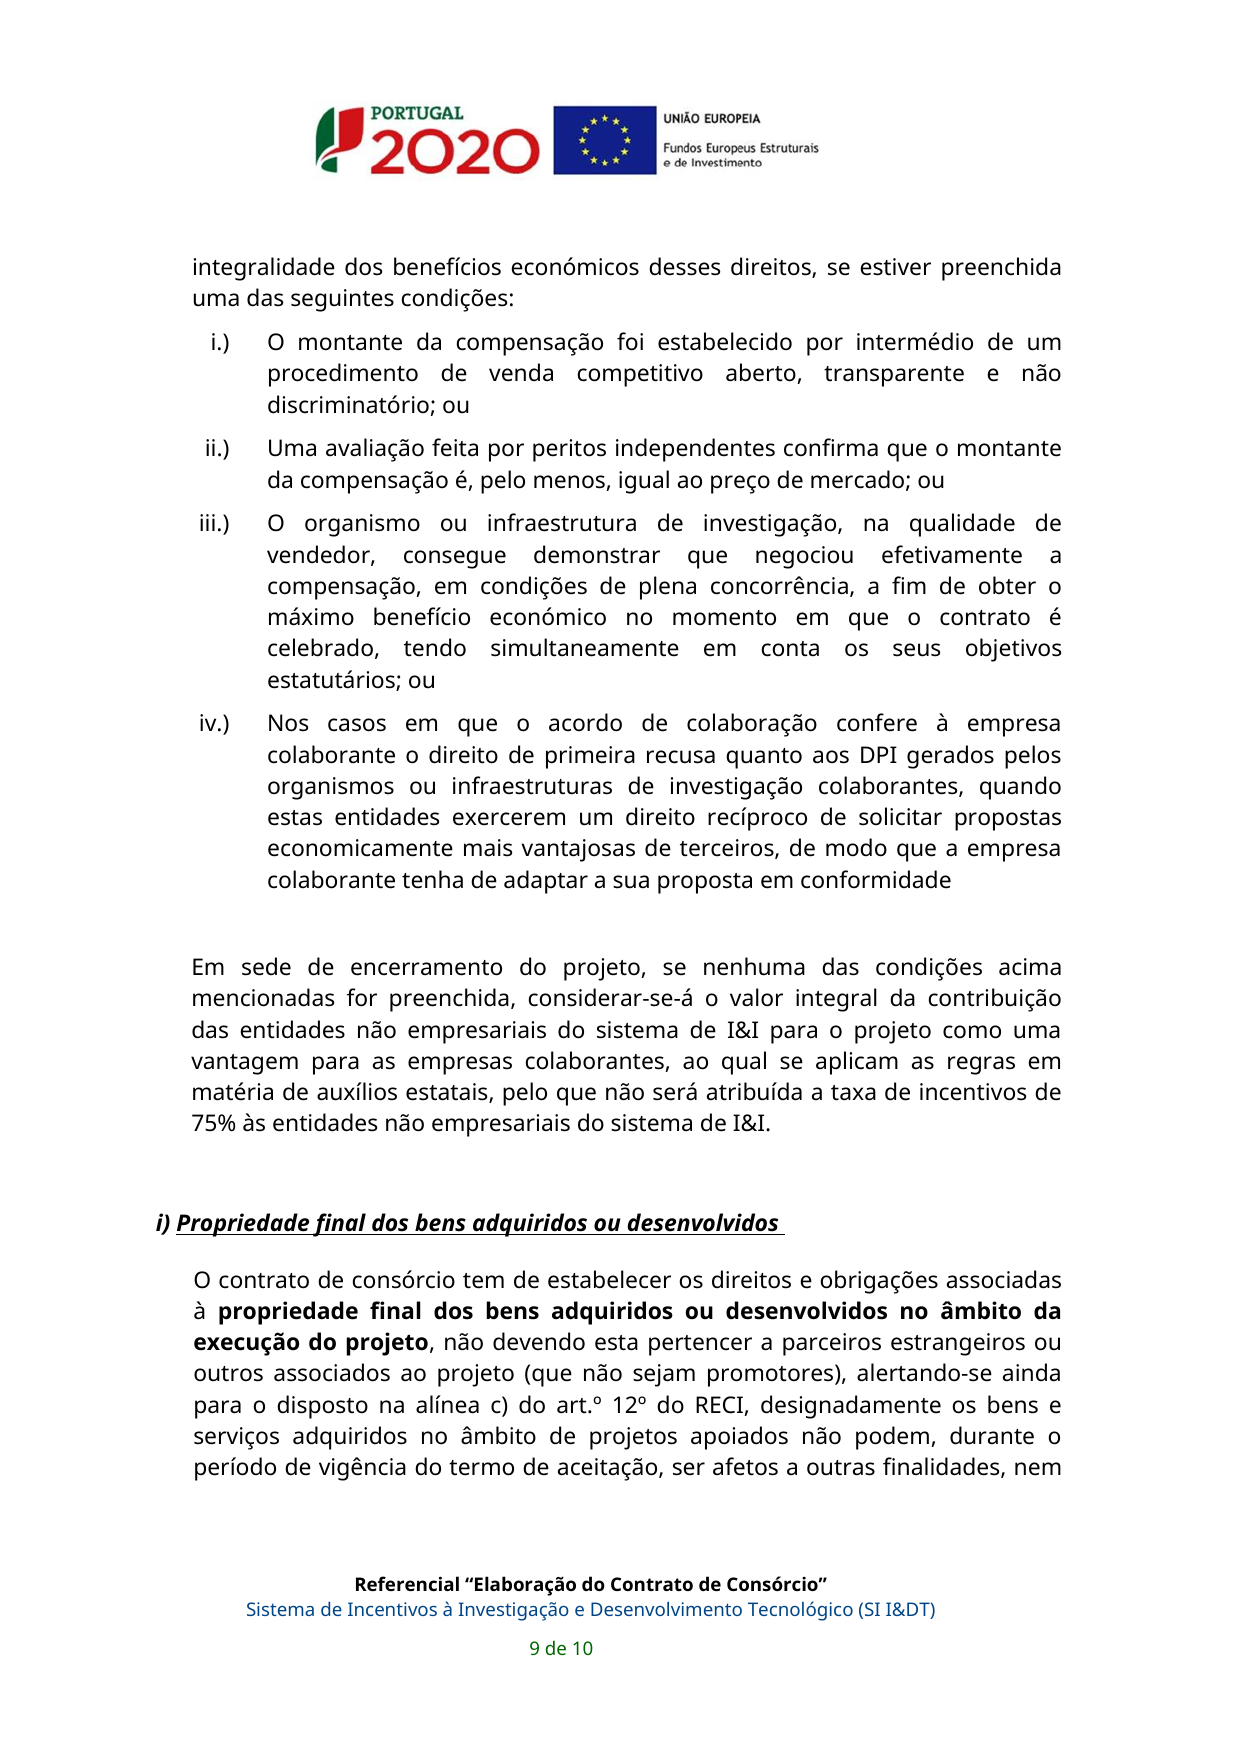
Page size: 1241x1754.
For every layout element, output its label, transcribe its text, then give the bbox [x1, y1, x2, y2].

list Uma avaliação feita por peritos independentes confirma que o montante da compensação é, pelo menos, igual ao preço de mercado; ou [229, 432, 1063, 495]
list O montante da compensação foi estabelecido por intermédio de um procedimento de venda competitivo aberto, transparente e não discriminatório; ou [229, 326, 1063, 420]
list O organismo ou infraestrutura de investigação, na qualidade de vendedor, consegue demonstrar que negociou efetivamente a compensação, em condições de plena concorrência, a fim de obter o máximo benefício económico no momento em que o contrato é celebrado, tendo simultaneamente em conta os seus objetivos estatutários; ou [229, 507, 1063, 695]
text Em sede de encerramento do projeto, se nenhuma das condições acima mencionadas for preenchida, considerar-se-á o valor integral da contribuição das entidades não empresariais do sistema de I&I para o projeto como uma vantagem para as empresas colaborantes, ao qual se aplicam as regras em matéria de auxílios estatais, pelo que não será atribuída a taxa de incentivos de 75% às entidades não empresariais do sistema de I&I. [191, 951, 1063, 1138]
text i) Propriedade final dos bens adquiridos ou desenvolvidos [156, 1207, 1063, 1238]
picture [308, 73, 873, 196]
list Nos casos em que o acordo de colaboração confere à empresa colaborante o direito de primeira recusa quanto aos DPI gerados pelos organismos ou infraestruturas de investigação colaborantes, quando estas entidades exercerem um direito recíproco de solicitar propostas economicamente mais vantajosas de terceiros, de modo que a empresa colaborante tenha de adaptar a sua proposta em conformidade [229, 707, 1063, 895]
